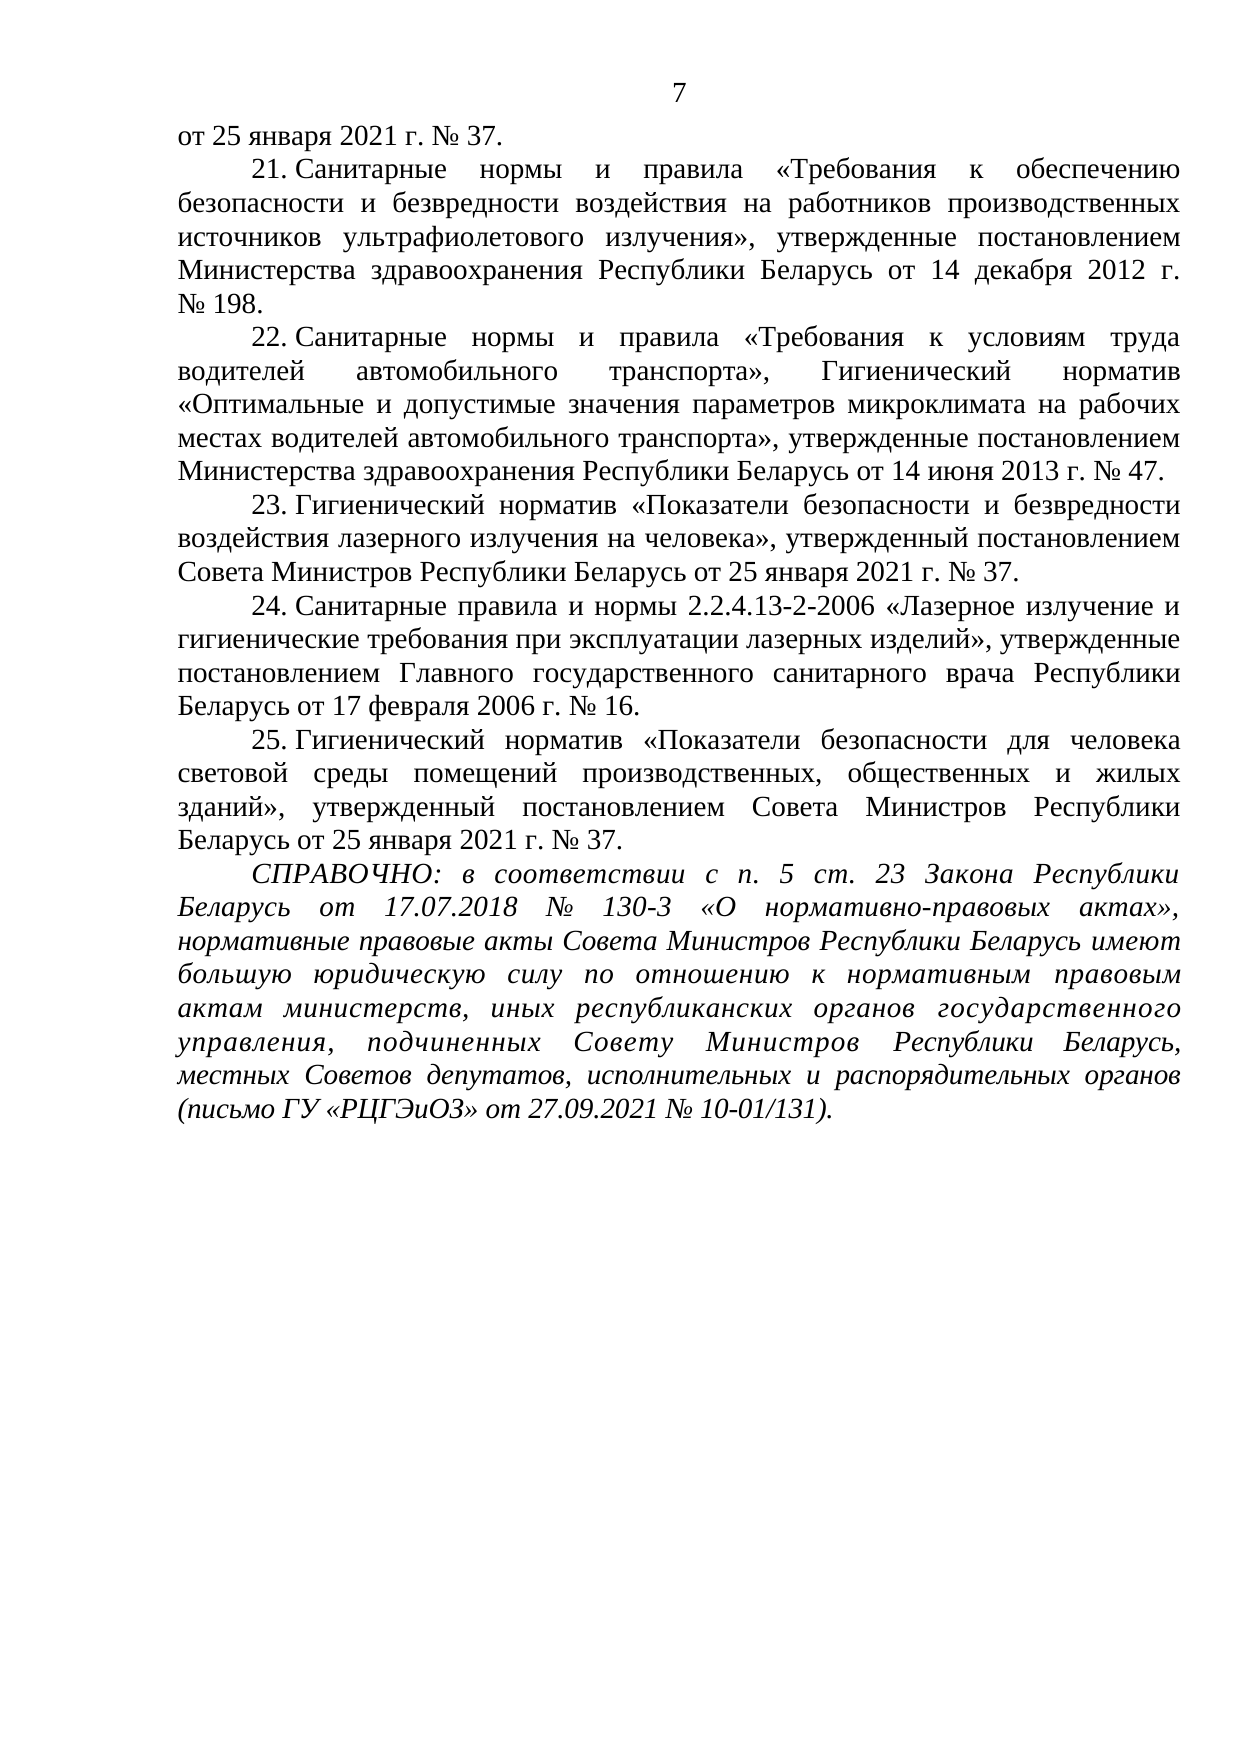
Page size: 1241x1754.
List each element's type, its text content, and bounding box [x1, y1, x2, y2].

text 25. Гигиенический норматив «Показатели безопасности для человека световой среды помещений производственных, общественных и жилых зданий», утвержденный постановлением Совета Министров Республики Беларусь от 25 января 2021 г. № 37. [177, 722, 1181, 856]
text 22. Санитарные нормы и правила «Требования к условиям труда водителей автомобильного транспорта», Гигиенический норматив «Оптимальные и допустимые значения параметров микроклимата на рабочих местах водителей автомобильного транспорта», утвержденные постановлением Министерства здравоохранения Республики Беларусь от 14 июня 2013 г. № 47. [177, 319, 1181, 487]
text 23. Гигиенический норматив «Показатели безопасности и безвредности воздействия лазерного излучения на человека», утвержденный постановлением Совета Министров Республики Беларусь от 25 января 2021 г. № 37. [177, 487, 1181, 588]
text 24. Санитарные правила и нормы 2.2.4.13-2-2006 «Лазерное излучение и гигиенические требования при эксплуатации лазерных изделий», утвержденные постановлением Главного государственного санитарного врача Республики Беларусь от 17 февраля 2006 г. № 16. [177, 588, 1181, 722]
text 21. Санитарные нормы и правила «Требования к обеспечению безопасности и безвредности воздействия на работников производственных источников ультрафиолетового излучения», утвержденные постановлением Министерства здравоохранения Республики Беларусь от 14 декабря 2012 г. № 198. [177, 152, 1181, 319]
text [177, 118, 1181, 152]
text СПРАВОЧНО: в соответствии с п. 5 ст. 23 Закона Республики Беларусь от 17.07.2018 № 130-3 «О нормативно-правовых актах», нормативные правовые акты Совета Министров Республики Беларусь имеют большую юридическую силу по отношению к нормативным правовым актам министерств, иных республиканских органов государственного управления, подчиненных Совету Министров Республики Беларусь, местных Советов депутатов, исполнительных и распорядительных органов (письмо ГУ «РЦГЭиОЗ» от 27.09.2021 № 10-01/131). [177, 856, 1181, 1124]
